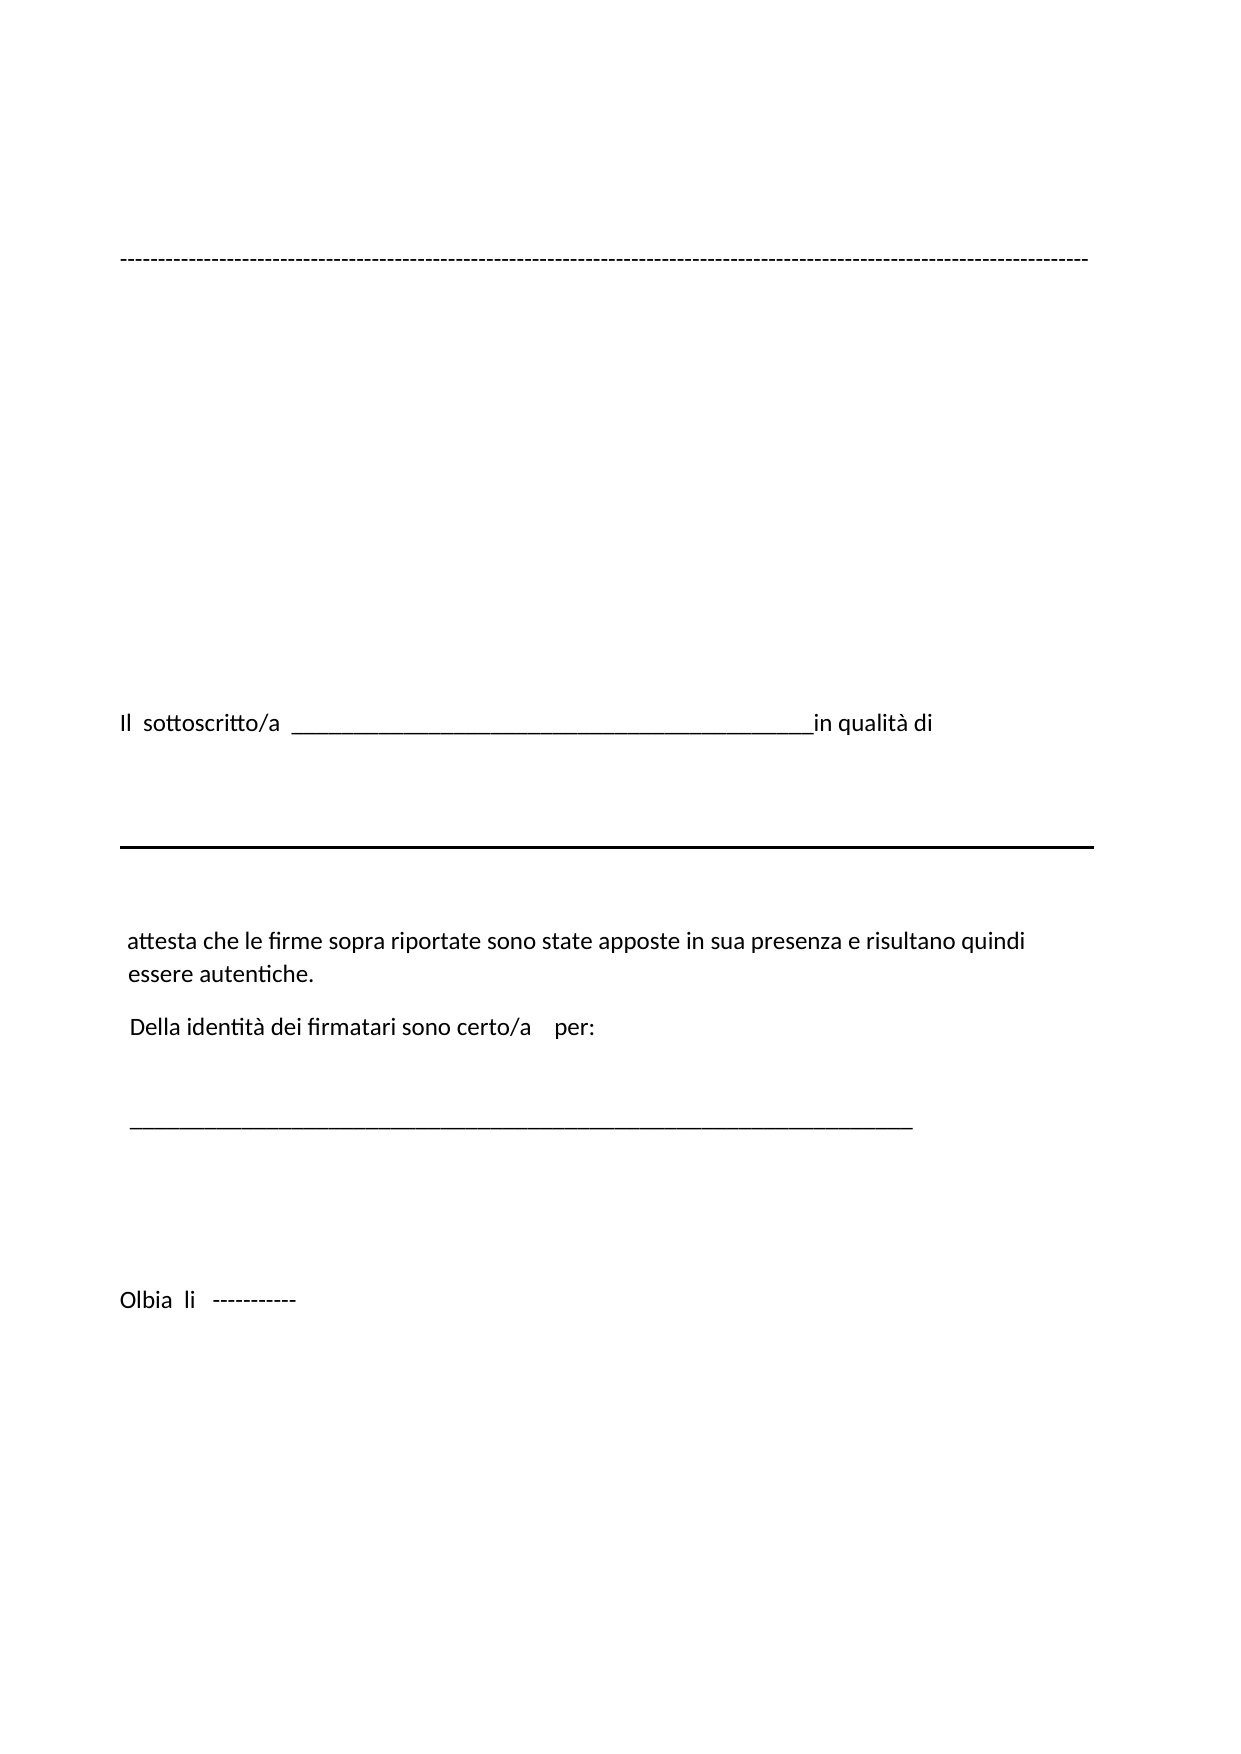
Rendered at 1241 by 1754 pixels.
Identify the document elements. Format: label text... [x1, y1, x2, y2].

text Il sottoscritto/a __________________________________________in qualità di [119, 707, 1094, 738]
text Olbia li ----------- [119, 1284, 331, 1315]
text _______________________________________________________________ [129, 1102, 1104, 1132]
text Della identità dei firmatari sono certo/a per: [129, 1011, 1104, 1041]
text attesta che le firme sopra riportate sono state apposte in sua presenza e risultano quindi essere autentiche. [127, 925, 1094, 988]
text ------------------------------------------------------------------------------------------------------------------------------- [119, 243, 1094, 273]
